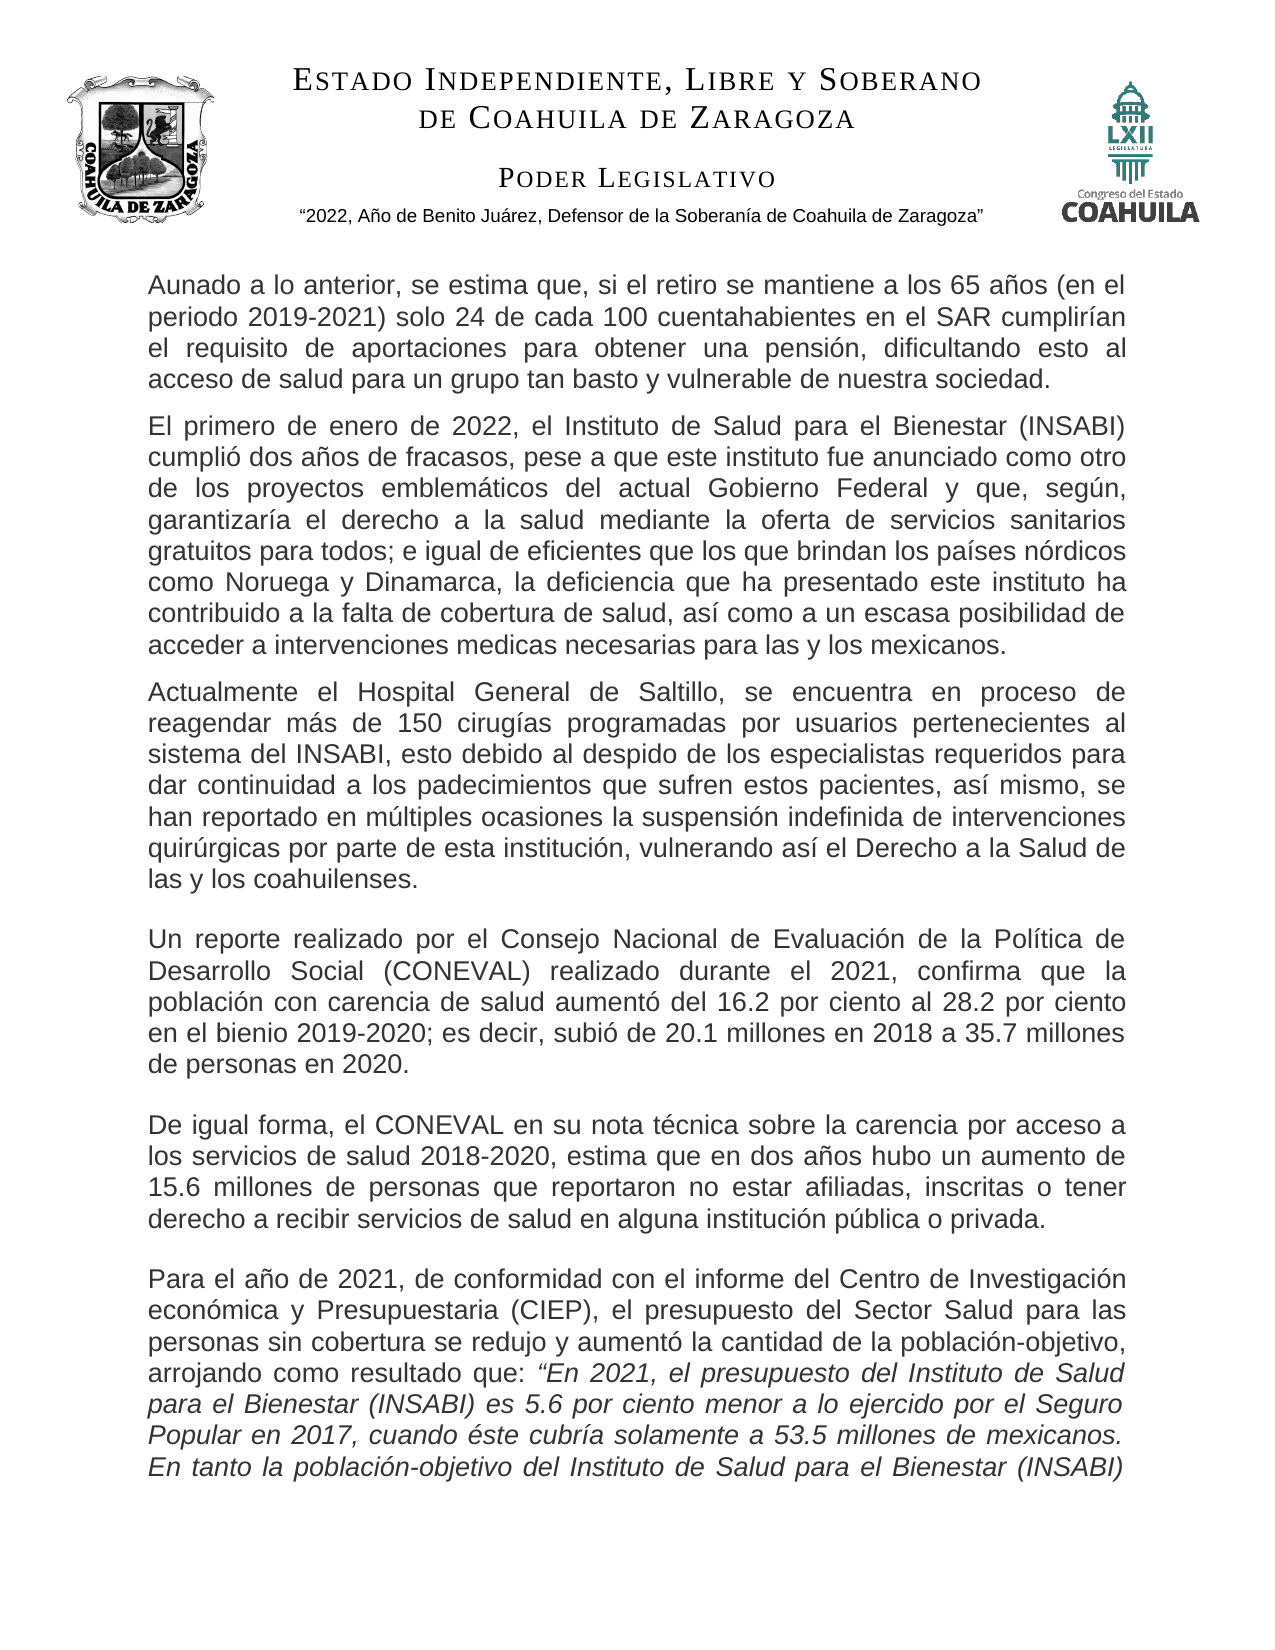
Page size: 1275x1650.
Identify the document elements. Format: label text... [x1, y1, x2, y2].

text Aunado a lo anterior, se estima que, si el retiro se mantiene a los 65 años (en el periodo 2019-2021) solo 24 de cada 100 cuentahabientes en el SAR cumplirían el requisito de aportaciones para obtener una pensión, dificultando esto al acceso de salud para un grupo tan basto y vulnerable de nuestra sociedad. [148, 269, 1127, 394]
text El primero de enero de 2022, el Instituto de Salud para el Bienestar (INSABI) cumplió dos años de fracasos, pese a que este instituto fue anunciado como otro de los proyectos emblemáticos del actual Gobierno Federal y que, según, garantizaría el derecho a la salud mediante la oferta de servicios sanitarios gratuitos para todos; e igual de eficientes que los que brindan los países nórdicos como Noruega y Dinamarca, la deficiencia que ha presentado este instituto ha contribuido a la falta de cobertura de salud, así como a un escasa posibilidad de acceder a intervenciones medicas necesarias para las y los mexicanos. [148, 410, 1127, 660]
text Un reporte realizado por el Consejo Nacional de Evaluación de la Política de Desarrollo Social (CONEVAL) realizado durante el 2021, confirma que la población con carencia de salud aumentó del 16.2 por ciento al 28.2 por ciento en el bienio 2019-2020; es decir, subió de 20.1 millones en 2018 a 35.7 millones de personas en 2020. [148, 923, 1127, 1080]
picture [1052, 66, 1212, 234]
text De igual forma, el CONEVAL en su nota técnica sobre la carencia por acceso a los servicios de salud 2018-2020, estima que en dos años hubo un aumento de 15.6 millones de personas que reportaron no estar afiliadas, inscritas o tener derecho a recibir servicios de salud en alguna institución pública o privada. [148, 1109, 1127, 1234]
text Actualmente el Hospital General de Saltillo, se encuentra en proceso de reagendar más de 150 cirugías programadas por usuarios pertenecientes al sistema del INSABI, esto debido al despido de los especialistas requeridos para dar continuidad a los padecimientos que sufren estos pacientes, así mismo, se han reportado en múltiples ocasiones la suspensión indefinida de intervenciones quirúrgicas por parte de esta institución, vulnerando así el Derecho a la Salud de las y los coahuilenses. [148, 676, 1127, 894]
picture [66, 76, 215, 223]
